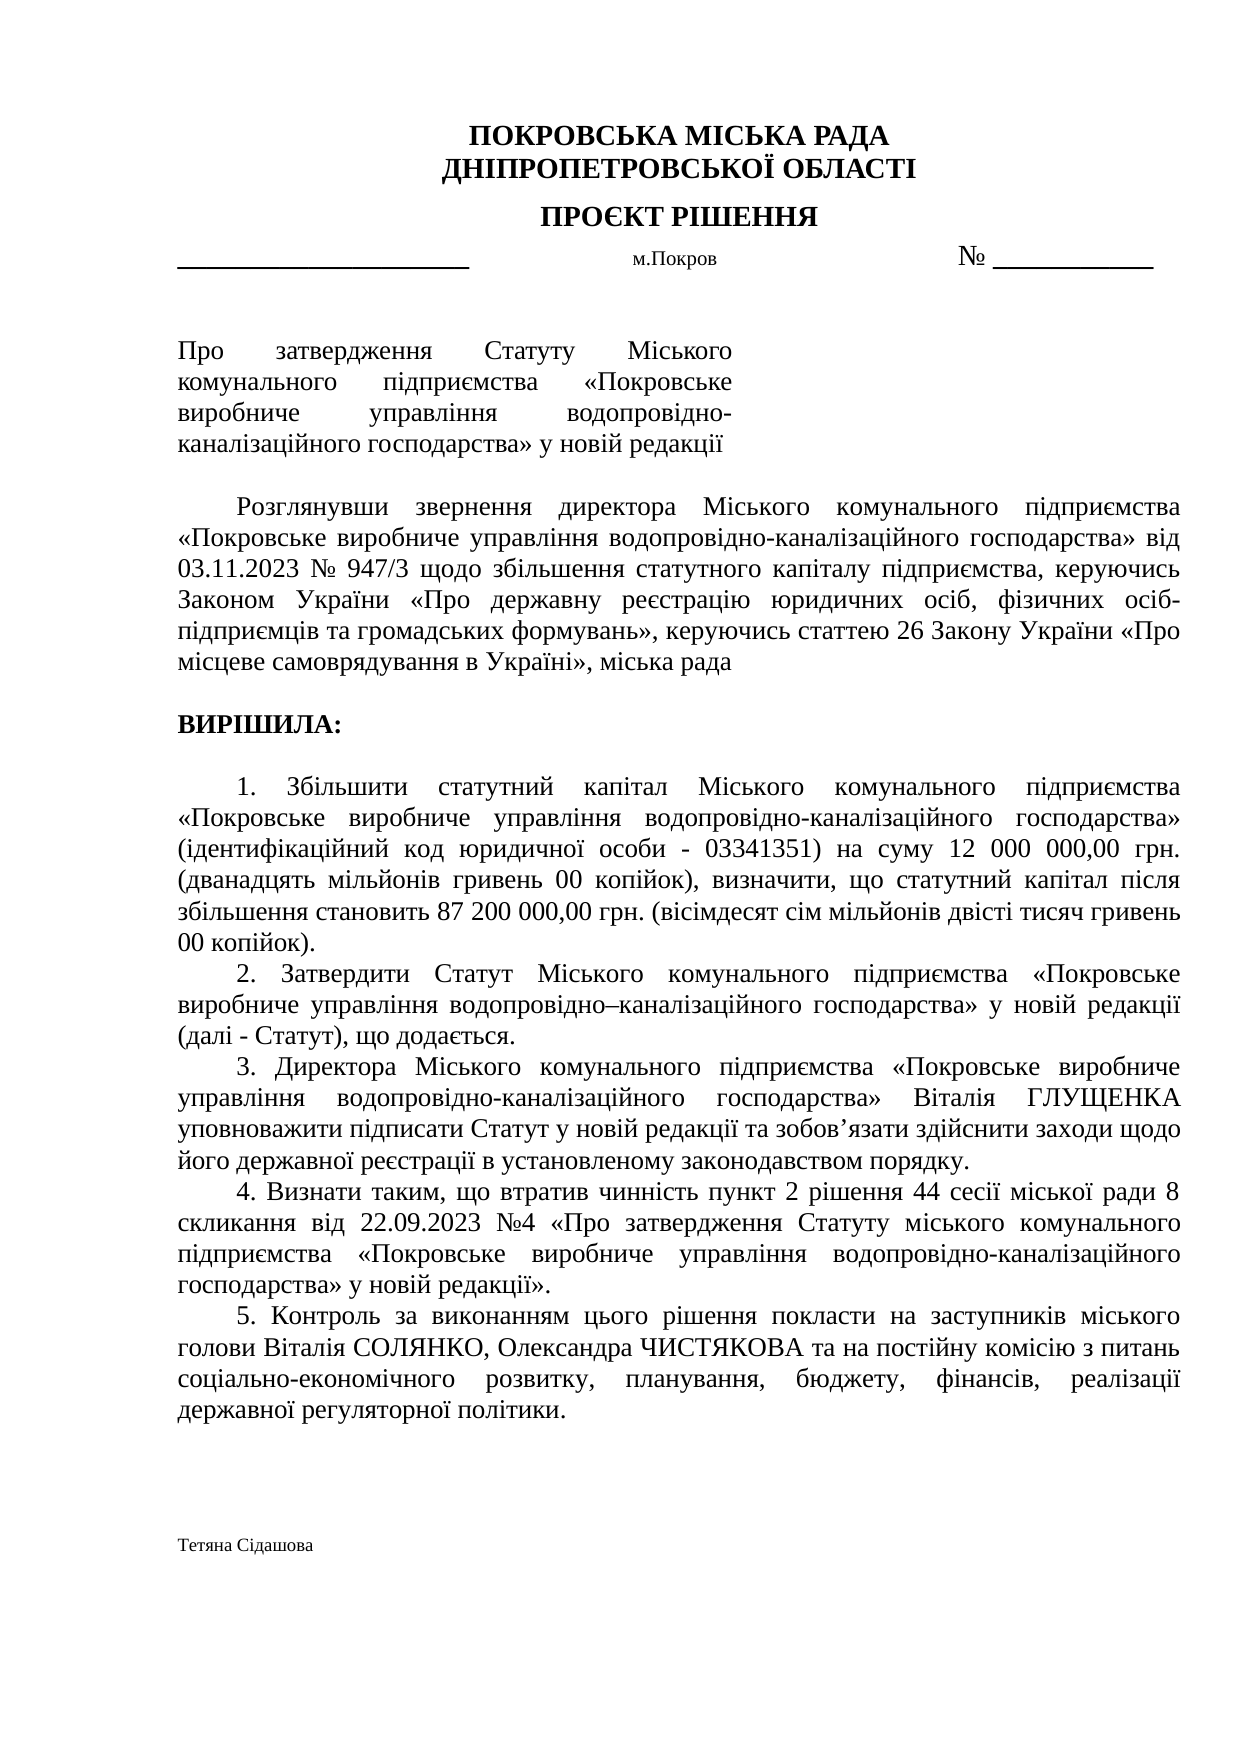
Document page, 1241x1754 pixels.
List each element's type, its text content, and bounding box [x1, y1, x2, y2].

list ВИРІШИЛА: [177, 708, 1181, 739]
list 4. Визнати таким, що втратив чинність пункт 2 рішення 44 сесії міської ради 8 скликання від 22.09.2023 №4 «Про затвердження Статуту міського комунального підприємства «Покровське виробниче управління водопровідно-каналізаційного господарства» у новій редакції». [177, 1175, 1181, 1299]
list 2. Затвердити Статут Міського комунального підприємства «Покровське виробниче управління водопровідно–каналізаційного господарства» у новій редакції (далі - Статут), що додається. [177, 957, 1181, 1050]
text Розглянувши звернення директора Міського комунального підприємства «Покровське виробниче управління водопровідно-каналізаційного господарства» від 03.11.2023 № 947/3 щодо збільшення статутного капіталу підприємства, керуючись Законом України «Про державну реєстрацію юридичних осіб, фізичних осіб-підприємців та громадських формувань», керуючись статтею 26 Закону України «Про місцеве самоврядування в Україні», міська рада [177, 490, 1181, 677]
text ПОКРОВСЬКА МІСЬКА РАДА [177, 118, 1181, 152]
text Тетяна Сідашова [177, 1534, 1181, 1555]
text ____________________ м.Покров № ___________ [177, 238, 1181, 272]
list 3. Директора Міського комунального підприємства «Покровське виробниче управління водопровідно-каналізаційного господарства» Віталія ГЛУЩЕНКА уповноважити підписати Статут у новій редакції та зобов’язати здійснити заходи щодо його державної реєстрації в установленому законодавством порядку. [177, 1050, 1181, 1175]
text Про затвердження Статуту Міського комунального підприємства «Покровське виробниче управління водопровідно-каналізаційного господарства» у новій редакції [177, 334, 732, 458]
text ДНІПРОПЕТРОВСЬКОЇ ОБЛАСТІ [177, 152, 1181, 185]
text ПРОЄКТ РІШЕННЯ [177, 199, 1181, 233]
list 5. Контроль за виконанням цього рішення покласти на заступників міського голови Віталія СОЛЯНКО, Олександра ЧИСТЯКОВА та на постійну комісію з питань соціально-економічного розвитку, планування, бюджету, фінансів, реалізації державної регуляторної політики. [177, 1299, 1181, 1424]
list 1. Збільшити статутний капітал Міського комунального підприємства «Покровське виробниче управління водопровідно-каналізаційного господарства» (ідентифікаційний код юридичної особи - 03341351) на суму 12 000 000,00 грн. (дванадцять мільйонів гривень 00 копійок), визначити, що статутний капітал після збільшення становить 87 200 000,00 грн. (вісімдесят сім мільйонів двісті тисяч гривень 00 копійок). [177, 770, 1181, 957]
